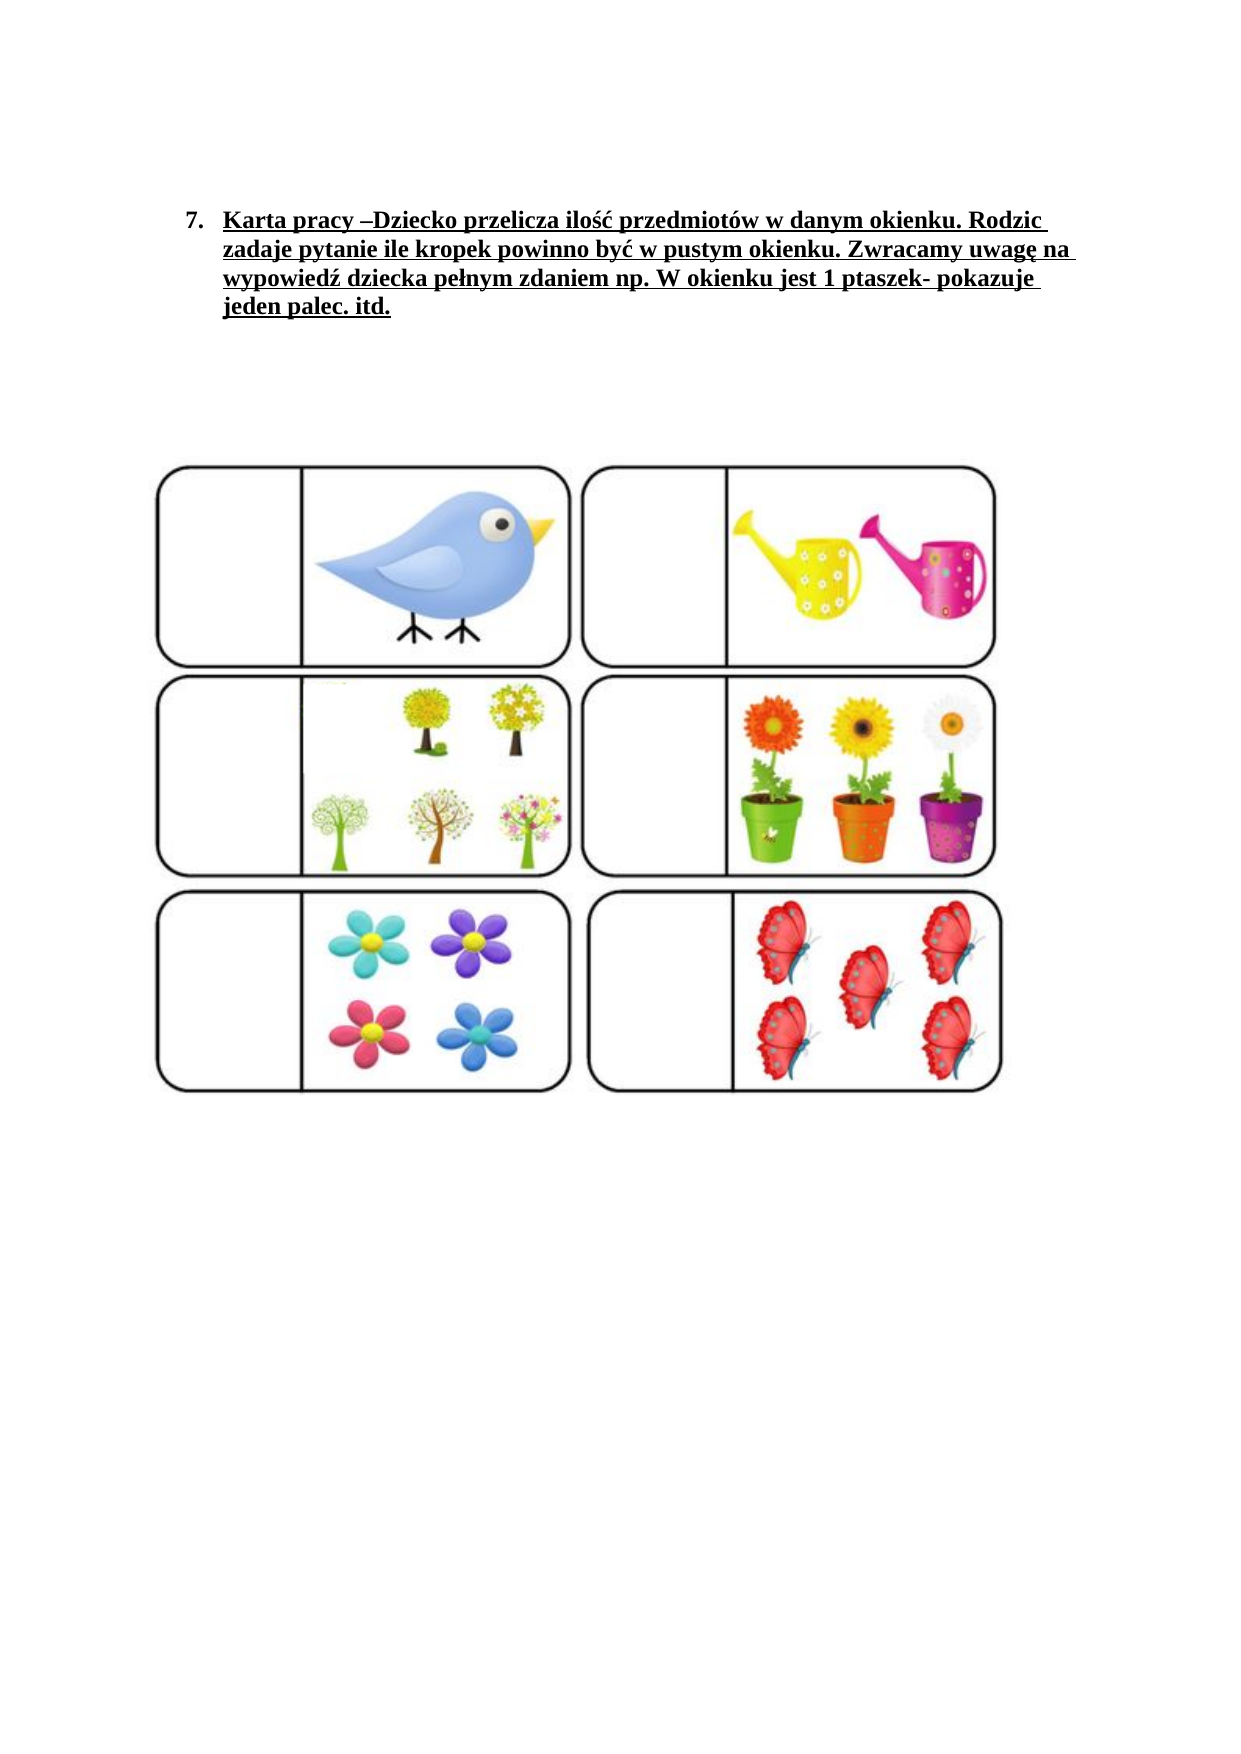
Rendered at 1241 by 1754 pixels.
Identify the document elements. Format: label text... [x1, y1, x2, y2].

picture [147, 456, 1029, 1096]
list Karta pracy –Dziecko przelicza ilość przedmiotów w danym okienku. Rodzic zadaje pytanie ile kropek powinno być w pustym okienku. Zwracamy uwagę na wypowiedź dziecka pełnym zdaniem np. W okienku jest 1 ptaszek- pokazuje jeden palec. itd. [185, 205, 1093, 320]
